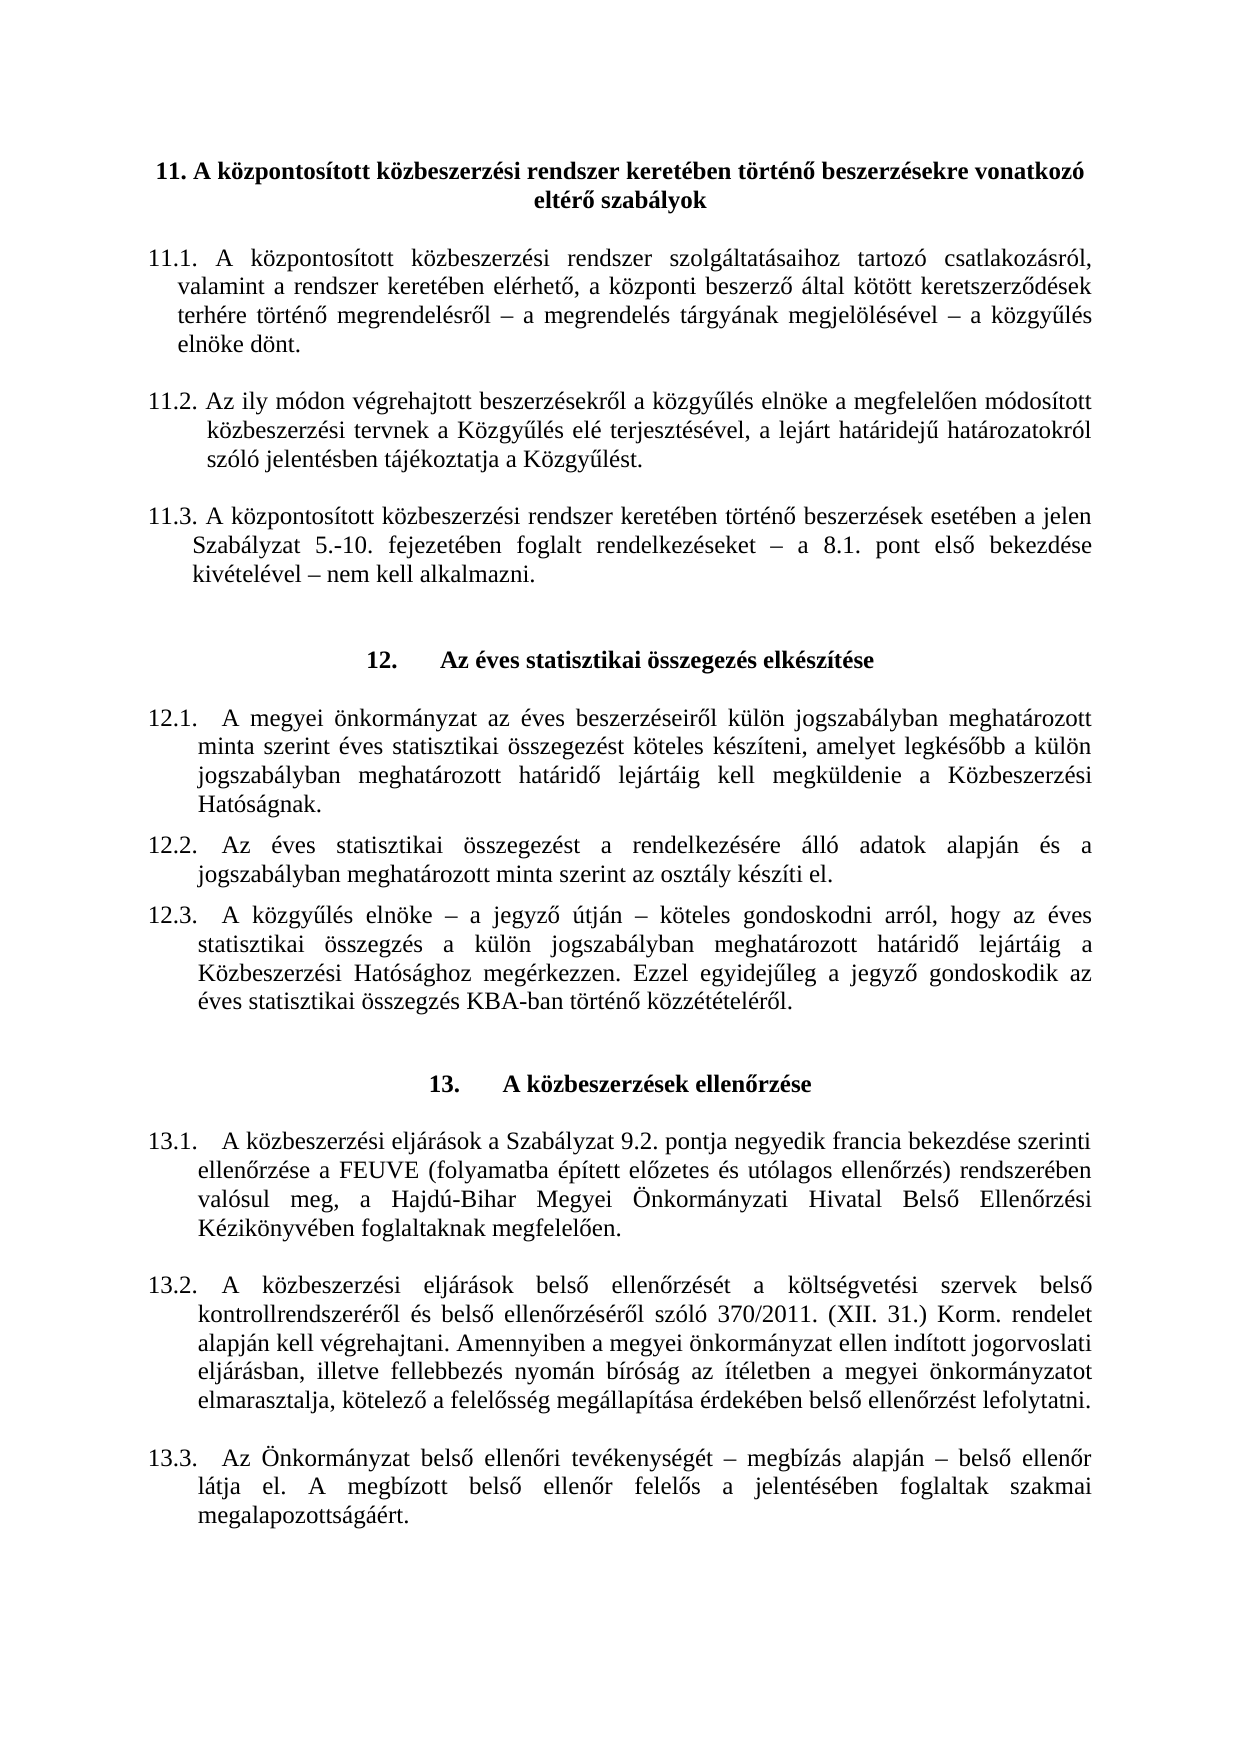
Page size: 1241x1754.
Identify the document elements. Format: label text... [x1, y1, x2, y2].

text 11. A központosított közbeszerzési rendszer keretében történő beszerzésekre vonatkozó eltérő szabályok [148, 156, 1093, 214]
text 13. A közbeszerzések ellenőrzése [148, 1069, 1093, 1098]
list A megyei önkormányzat az éves beszerzéseiről külön jogszabályban meghatározott minta szerint éves statisztikai összegezést köteles készíteni, amelyet legkésőbb a külön jogszabályban meghatározott határidő lejártáig kell megküldenie a Közbeszerzési Hatóságnak. [148, 703, 1093, 818]
text 11.2. Az ily módon végrehajtott beszerzésekről a közgyűlés elnöke a megfelelően módosított közbeszerzési tervnek a Közgyűlés elé terjesztésével, a lejárt határidejű határozatokról szóló jelentésben tájékoztatja a Közgyűlést. [148, 386, 1093, 473]
list A közbeszerzési eljárások belső ellenőrzését a költségvetési szervek belső kontrollrendszeréről és belső ellenőrzéséről szóló 370/2011. (XII. 31.) Korm. rendelet alapján kell végrehajtani. Amennyiben a megyei önkormányzat ellen indított jogorvoslati eljárásban, illetve fellebbezés nyomán bíróság az ítéletben a megyei önkormányzatot elmarasztalja, kötelező a felelősség megállapítása érdekében belső ellenőrzést lefolytatni. [148, 1270, 1093, 1414]
list Az Önkormányzat belső ellenőri tevékenységét – megbízás alapján – belső ellenőr látja el. A megbízott belső ellenőr felelős a jelentésében foglaltak szakmai megalapozottságáért. [148, 1443, 1093, 1529]
text 12. Az éves statisztikai összegezés elkészítése [148, 645, 1093, 674]
text 11.1. A központosított közbeszerzési rendszer szolgáltatásaihoz tartozó csatlakozásról, valamint a rendszer keretében elérhető, a központi beszerző által kötött keretszerződések terhére történő megrendelésről – a megrendelés tárgyának megjelölésével – a közgyűlés elnöke dönt. [148, 243, 1093, 358]
list Az éves statisztikai összegezést a rendelkezésére álló adatok alapján és a jogszabályban meghatározott minta szerint az osztály készíti el. [148, 830, 1093, 888]
list A közbeszerzési eljárások a Szabályzat 9.2. pontja negyedik francia bekezdése szerinti ellenőrzése a FEUVE (folyamatba épített előzetes és utólagos ellenőrzés) rendszerében valósul meg, a Hajdú-Bihar Megyei Önkormányzati Hivatal Belső Ellenőrzési Kézikönyvében foglaltaknak megfelelően. [148, 1126, 1093, 1241]
text 11.3. A központosított közbeszerzési rendszer keretében történő beszerzések esetében a jelen Szabályzat 5.-10. fejezetében foglalt rendelkezéseket – a 8.1. pont első bekezdése kivételével – nem kell alkalmazni. [148, 501, 1093, 588]
list A közgyűlés elnöke – a jegyző útján – köteles gondoskodni arról, hogy az éves statisztikai összegzés a külön jogszabályban meghatározott határidő lejártáig a Közbeszerzési Hatósághoz megérkezzen. Ezzel egyidejűleg a jegyző gondoskodik az éves statisztikai összegzés KBA-ban történő közzétételéről. [148, 900, 1093, 1015]
